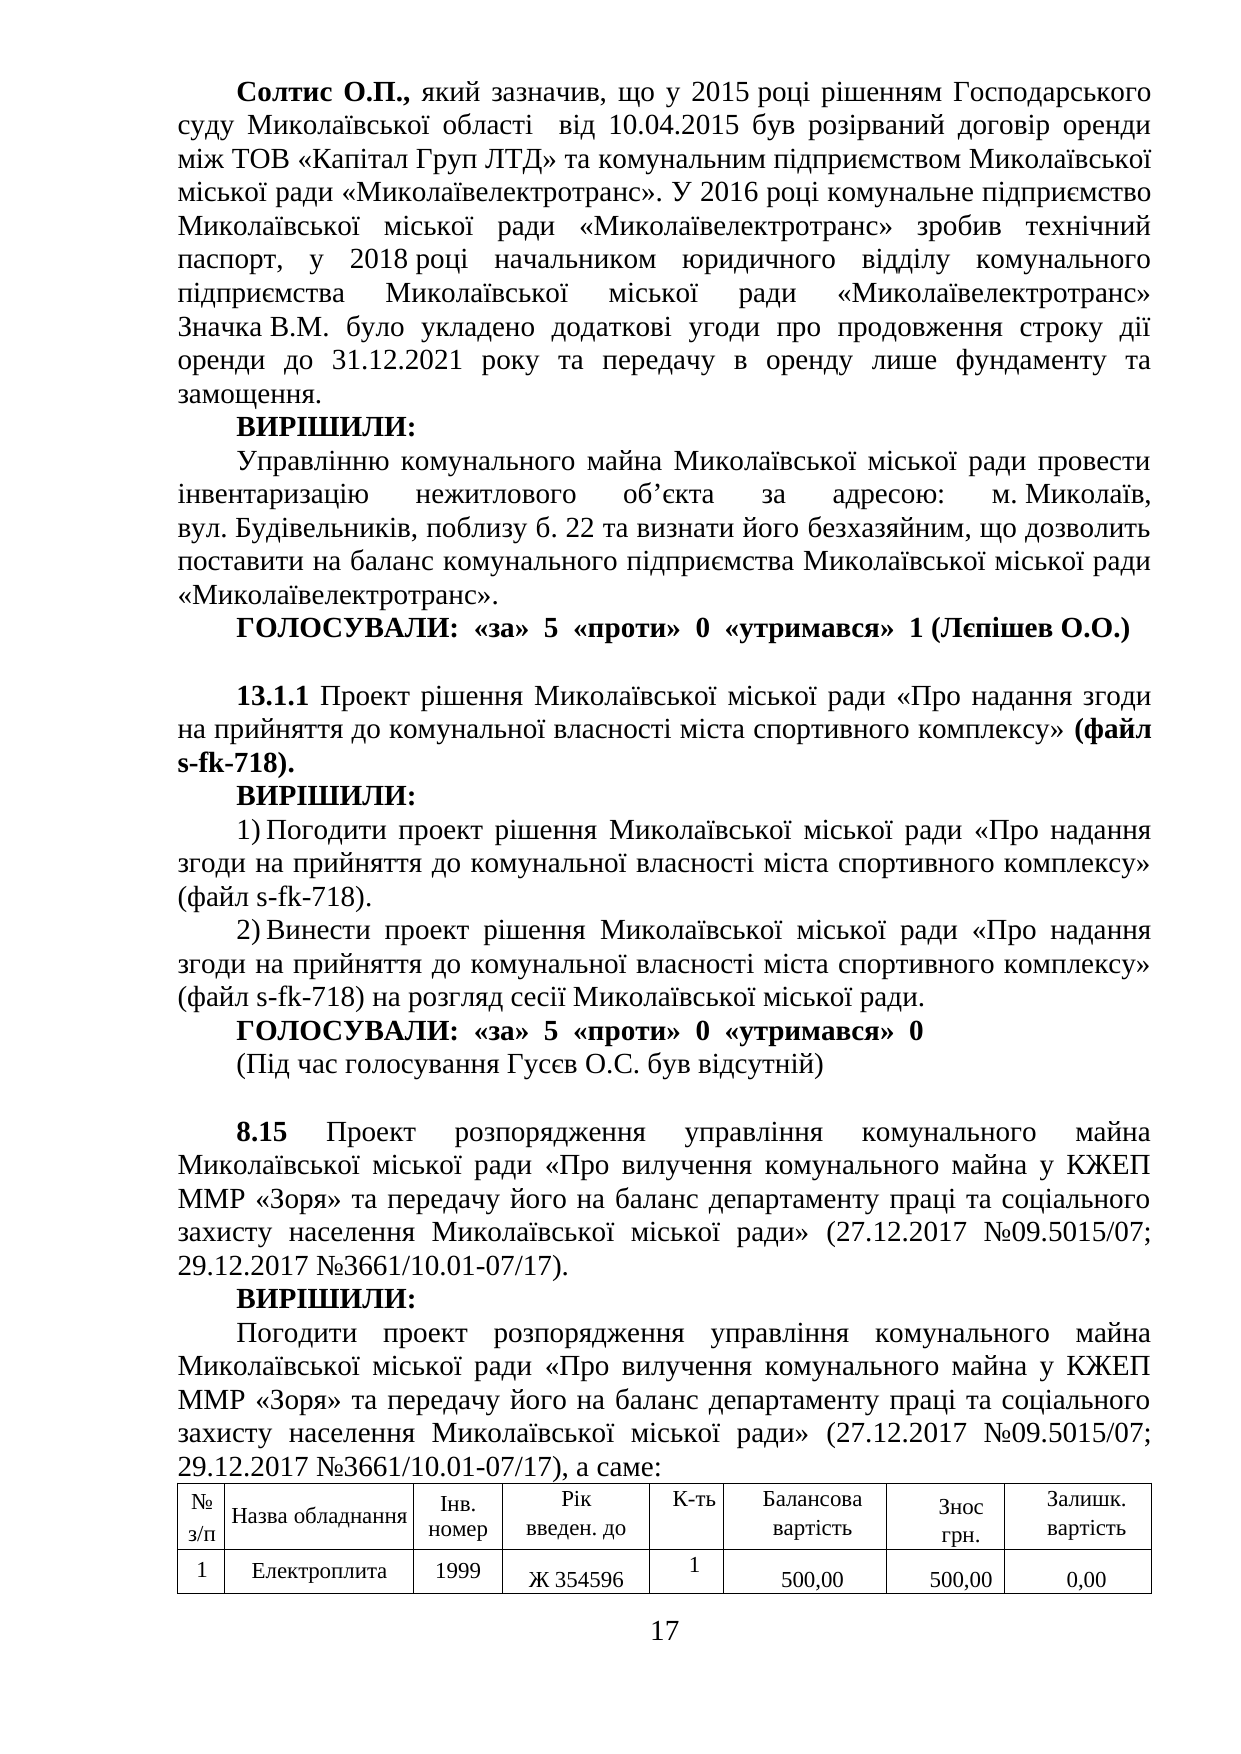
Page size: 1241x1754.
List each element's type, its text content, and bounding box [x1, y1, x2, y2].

table_header Залишк. вартість грн. [1005, 1484, 1151, 1548]
list ГОЛОСУВАЛИ: «за» 5 «проти» 0 «утримався» 1 (Лєпішев О.О.) [177, 611, 1152, 644]
list 13.1.1 Проект рішення Миколаївської міської ради «Про надання згоди на прийняття до комунальної власності міста спортивного комплексу» (файл s-fk-718). [177, 678, 1152, 778]
table_cell Ж 354596 [503, 1550, 649, 1593]
table_cell 0,00 [1005, 1550, 1151, 1593]
list Винести проект рішення Миколаївської міської ради «Про надання згоди на прийняття до комунальної власності міста спортивного комплексу» (файл s-fk-718) на розгляд сесії Миколаївської міської ради. [177, 912, 1152, 1013]
table_cell 1 [650, 1550, 723, 1593]
table_cell 1999 [414, 1550, 502, 1593]
table_header Назва обладнання [225, 1484, 413, 1548]
text ВИРІШИЛИ: [177, 1281, 1152, 1315]
list ГОЛОСУВАЛИ: «за» 5 «проти» 0 «утримався» 0 [177, 1013, 1152, 1047]
table_cell 500,00 [887, 1550, 1004, 1593]
table_header К-ть [650, 1484, 723, 1548]
table_cell Електроплита [225, 1550, 413, 1593]
table_header Рік введен. до експл. [503, 1484, 649, 1548]
text Погодити проект розпорядження управління комунального майна Миколаївської міської ради «Про вилучення комунального майна у КЖЕП ММР «Зоря» та передачу його на баланс департаменту праці та соціального захисту населення Миколаївської міської ради» (27.12.2017 №09.5015/07; 29.12.2017 №3661/10.01-07/17), а саме: [177, 1315, 1152, 1483]
text ВИРІШИЛИ: [177, 778, 1152, 812]
text Управлінню комунального майна Миколаївської міської ради провести інвентаризацію нежитлового об’єкта за адресою: м. Миколаїв, вул. Будівельників, поблизу б. 22 та визнати його безхазяйним, що дозволить поставити на баланс комунального підприємства Миколаївської міської ради «Миколаївелектротранс». [177, 443, 1152, 611]
text 8.15 Проект розпорядження управління комунального майна Миколаївської міської ради «Про вилучення комунального майна у КЖЕП ММР «Зоря» та передачу його на баланс департаменту праці та соціального захисту населення Миколаївської міської ради» (27.12.2017 №09.5015/07; 29.12.2017 №3661/10.01-07/17). [177, 1114, 1152, 1281]
table_cell 500,00 [724, 1550, 886, 1593]
table_header Знос грн. [887, 1484, 1004, 1548]
text (Під час голосування Гусєв О.С. був відсутній) [177, 1047, 1152, 1080]
table_cell 1 [178, 1550, 224, 1593]
table_header Балансова вартість грн. [724, 1484, 886, 1548]
text ВИРІШИЛИ: [177, 409, 1152, 443]
table_header № з/п [178, 1484, 224, 1548]
list Погодити проект рішення Миколаївської міської ради «Про надання згоди на прийняття до комунальної власності міста спортивного комплексу» (файл s-fk-718). [177, 812, 1152, 912]
table_header Інв. номер [414, 1484, 502, 1548]
list Солтис О.П., який зазначив, що у 2015 році рішенням Господарського суду Миколаївської області від 10.04.2015 був розірваний договір оренди між ТОВ «Капітал Груп ЛТД» та комунальним підприємством Миколаївської міської ради «Миколаївелектротранс». У 2016 році комунальне підприємство Миколаївської міської ради «Миколаївелектротранс» зробив технічний паспорт, у 2018 році начальником юридичного відділу комунального підприємства Миколаївської міської ради «Миколаївелектротранс» Значка В.М. було укладено додаткові угоди про продовження строку дії оренди до 31.12.2021 року та передачу в оренду лише фундаменту та замощення. [177, 74, 1152, 409]
